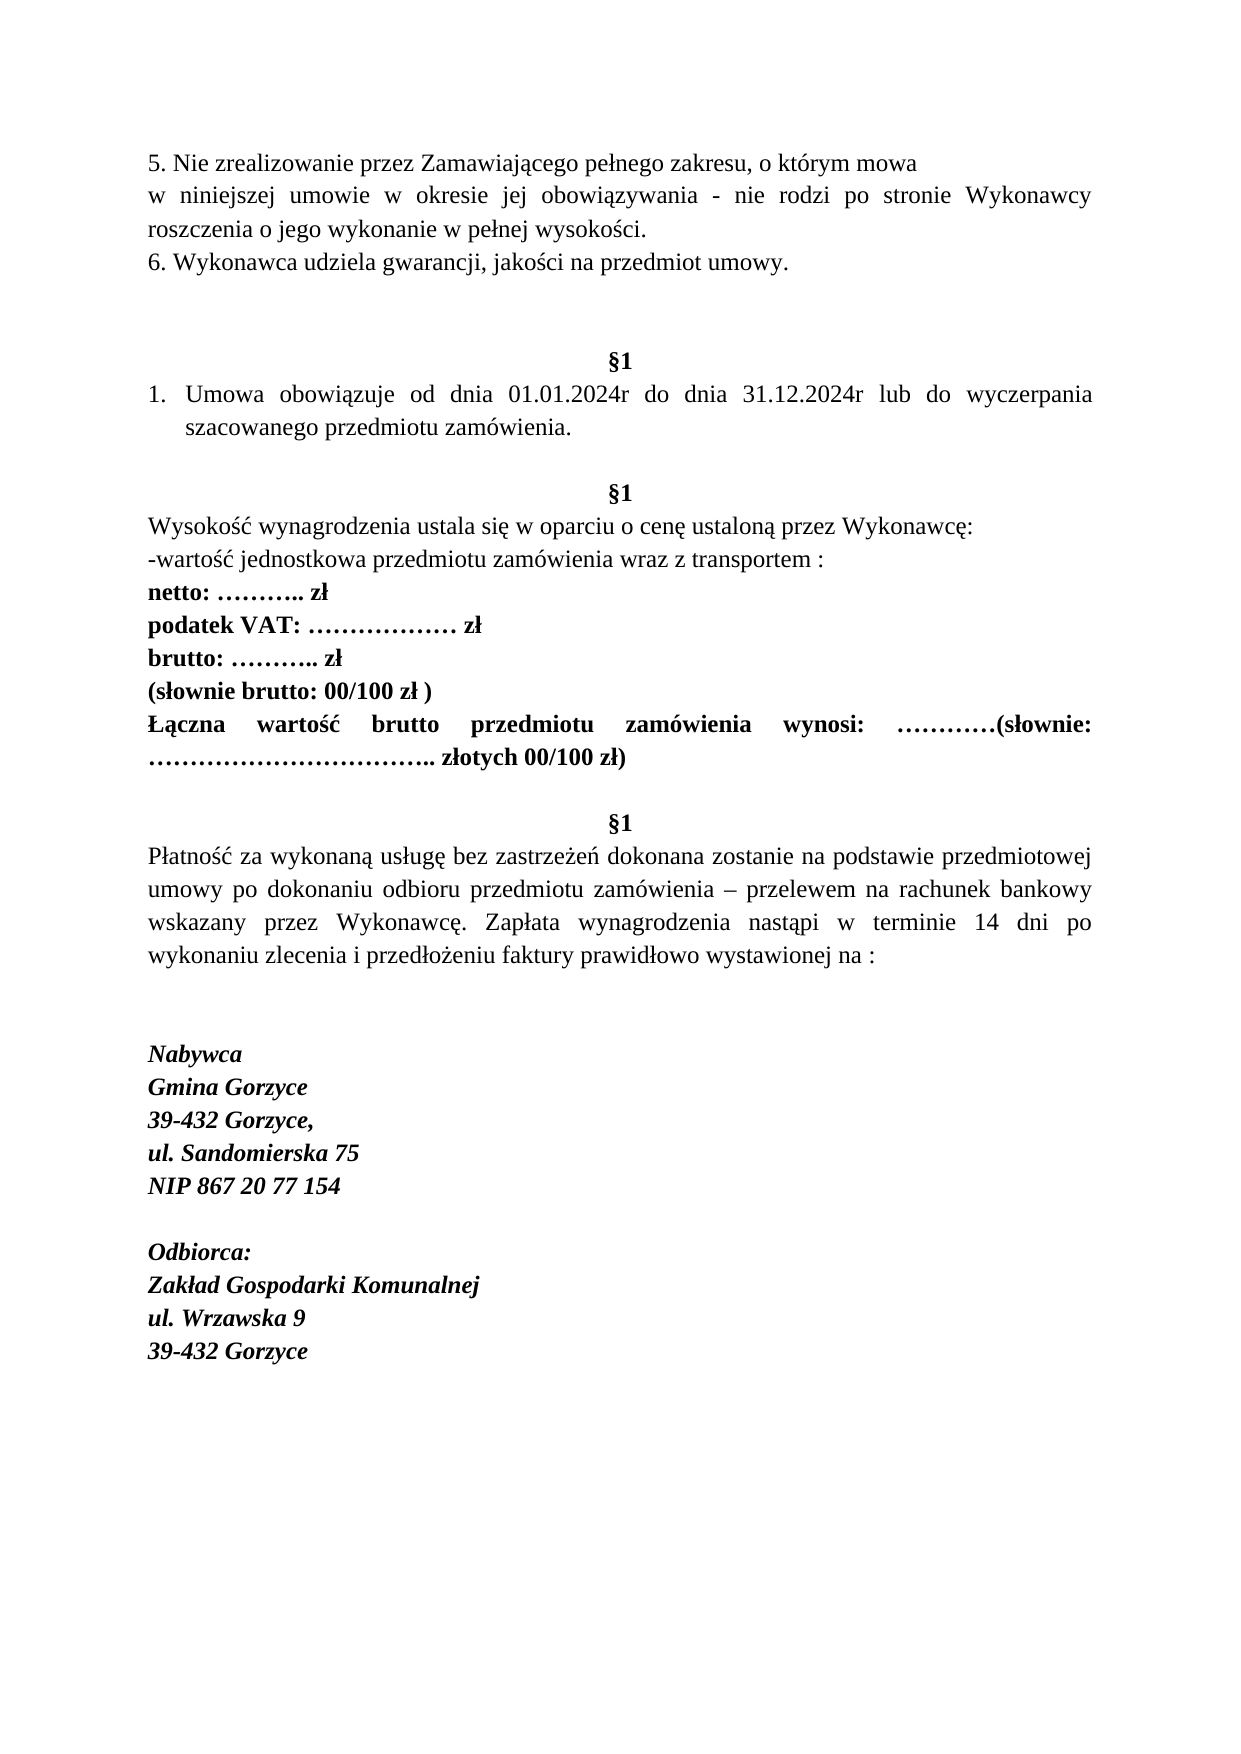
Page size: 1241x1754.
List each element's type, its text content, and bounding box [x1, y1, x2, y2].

text 5. Nie zrealizowanie przez Zamawiającego pełnego zakresu, o którym mowa [148, 148, 1093, 176]
text Zakład Gospodarki Komunalnej [148, 1270, 1093, 1299]
text §3 [148, 478, 1093, 507]
list Umowa obowiązuje od dnia 01.01.2024r do dnia 31.12.2024r lub do wyczerpania szacowanego przedmiotu zamówienia. [148, 379, 1093, 441]
text §2 [148, 346, 1093, 374]
text Łączna wartość brutto przedmiotu zamówienia wynosi: …………(słownie: …………………………….. złotych 00/100 zł) [148, 709, 1093, 771]
text w niniejszej umowie w okresie jej obowiązywania - nie rodzi po stronie Wykonawcy roszczenia o jego wykonanie w pełnej wysokości. [148, 181, 1093, 242]
text Nabywca [148, 1039, 1093, 1068]
text brutto: ……….. zł [148, 643, 1093, 672]
text (słownie brutto: 00/100 zł ) [148, 676, 1093, 705]
text 39-432 Gorzyce, [148, 1105, 1093, 1134]
text Wysokość wynagrodzenia ustala się w oparciu o cenę ustaloną przez Wykonawcę: [148, 511, 1093, 539]
text Płatność za wykonaną usługę bez zastrzeżeń dokonana zostanie na podstawie przedmiotowej umowy po dokonaniu odbioru przedmiotu zamówienia – przelewem na rachunek bankowy wskazany przez Wykonawcę. Zapłata wynagrodzenia nastąpi w terminie 14 dni po wykonaniu zlecenia i przedłożeniu faktury prawidłowo wystawionej na : [148, 841, 1093, 969]
text Gmina Gorzyce [148, 1072, 1093, 1101]
text NIP 867 20 77 154 [148, 1171, 1093, 1200]
text podatek VAT: ……………… zł [148, 610, 1093, 639]
text ul. Sandomierska 75 [148, 1138, 1093, 1167]
text 6. Wykonawca udziela gwarancji, jakości na przedmiot umowy. [148, 247, 1093, 275]
text Odbiorca: [148, 1237, 1093, 1266]
text §4 [148, 808, 1093, 837]
text 39-432 Gorzyce [148, 1336, 1093, 1365]
text ul. Wrzawska 9 [148, 1303, 1093, 1332]
text -wartość jednostkowa przedmiotu zamówienia wraz z transportem : netto: ……….. zł [148, 544, 1093, 606]
